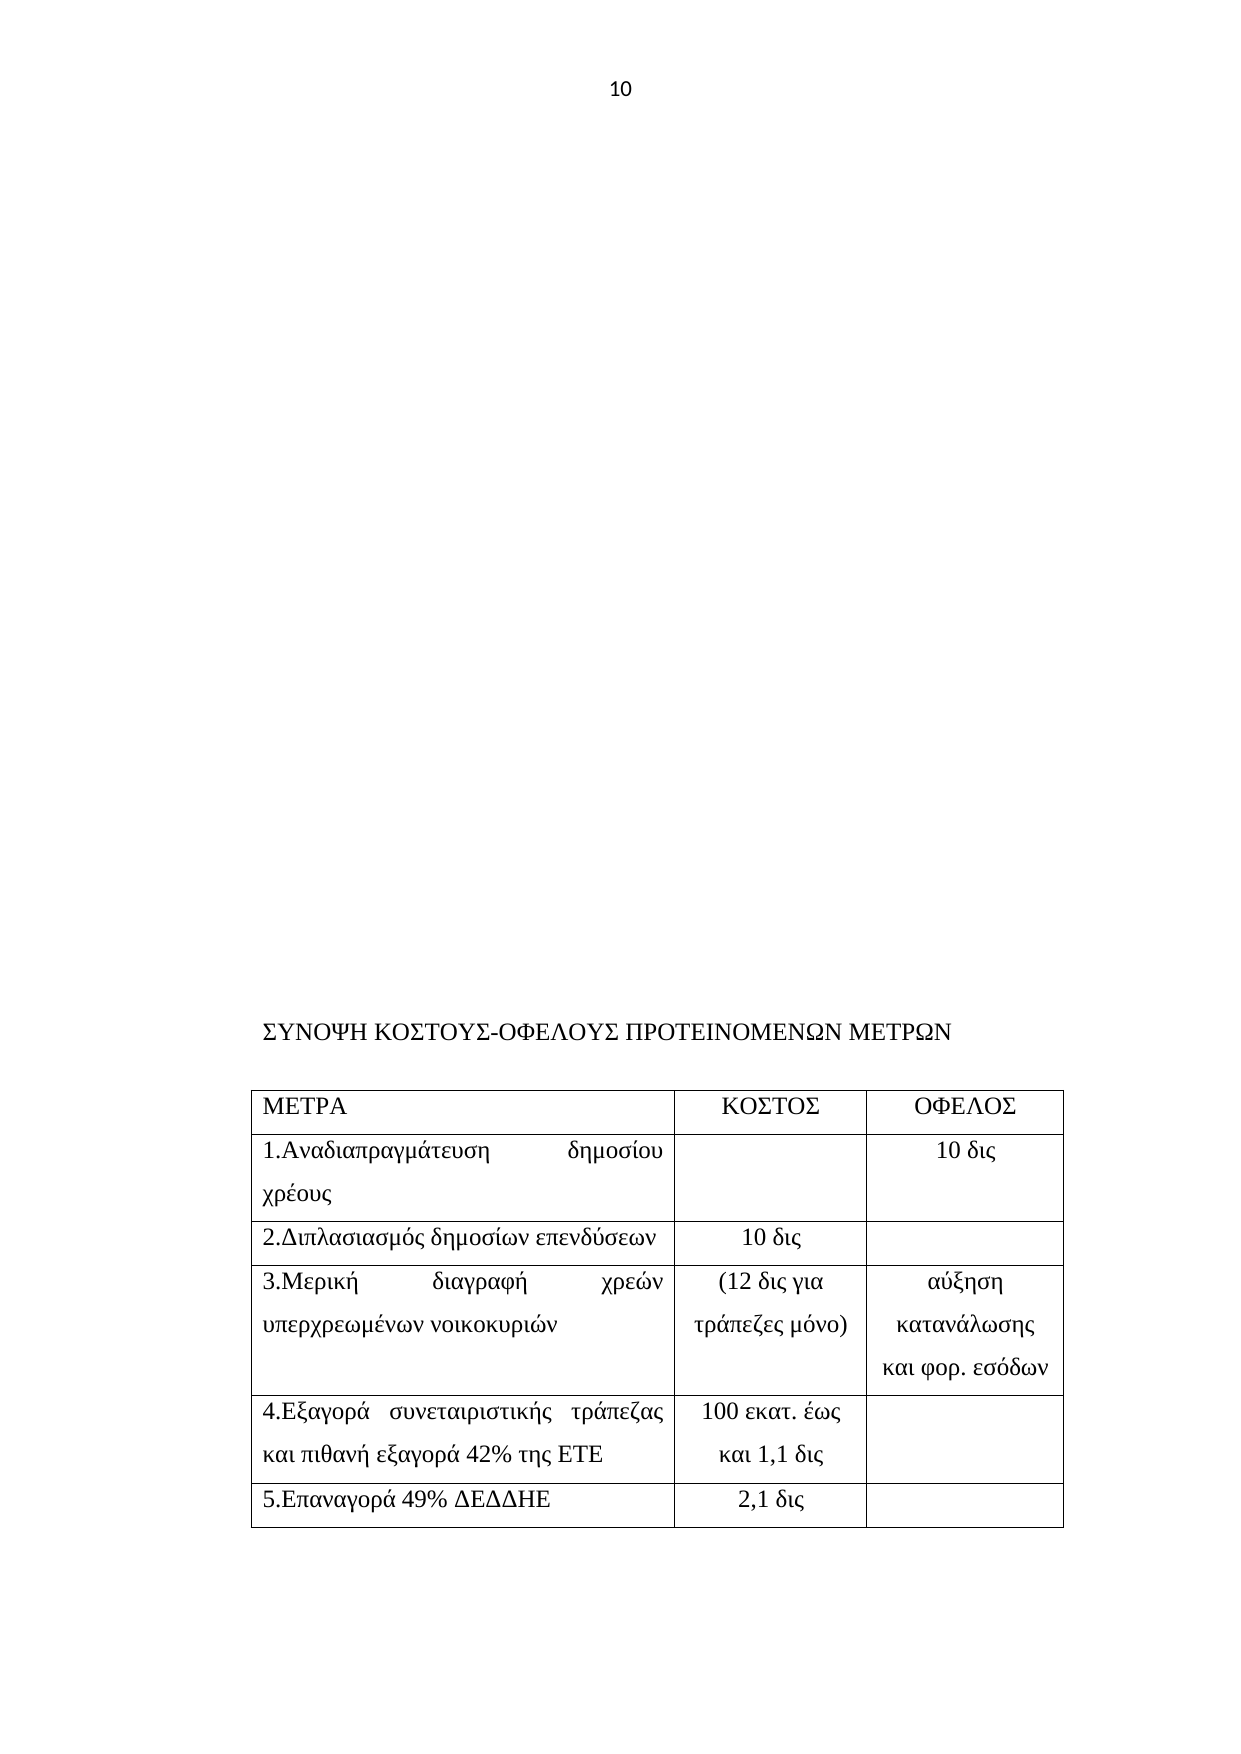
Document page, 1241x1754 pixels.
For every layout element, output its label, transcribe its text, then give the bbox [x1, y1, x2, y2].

table_cell 100 εκατ. έως και 1,1 δις [675, 1396, 866, 1483]
table_cell 3.Μερική διαγραφή χρεών υπερχρεωμένων νοικοκυριών [252, 1266, 674, 1395]
text ΣΥΝΟΨΗ ΚΟΣΤΟΥΣ-ΟΦΕΛΟΥΣ ΠΡΟΤΕΙΝΟΜΕΝΩΝ ΜΕΤΡΩΝ [187, 1017, 1053, 1046]
table_cell (12 δις για τράπεζες μόνο) [675, 1266, 866, 1395]
table_cell αύξηση κατανάλωσης και φορ. εσόδων [867, 1266, 1063, 1395]
table_cell 5.Επαναγορά 49% ΔΕΔΔΗΕ [252, 1484, 674, 1527]
table_cell [675, 1135, 866, 1221]
table_cell 10 δις [675, 1222, 866, 1265]
table_header ΜΕΤΡΑ [252, 1091, 674, 1134]
table_cell 2.Διπλασιασμός δημοσίων επενδύσεων [252, 1222, 674, 1265]
table_cell 2,1 δις [675, 1484, 866, 1527]
table_cell 1.Αναδιαπραγμάτευση δημοσίου χρέους [252, 1135, 674, 1221]
table_cell [867, 1222, 1063, 1265]
table_cell [867, 1484, 1063, 1527]
table_cell 4.Εξαγορά συνεταιριστικής τράπεζας και πιθανή εξαγορά 42% της ΕΤΕ [252, 1396, 674, 1483]
table_cell [867, 1396, 1063, 1483]
table_cell 10 δις [867, 1135, 1063, 1221]
table_header ΚΟΣΤΟΣ [675, 1091, 866, 1134]
table_header ΟΦΕΛΟΣ [867, 1091, 1063, 1134]
